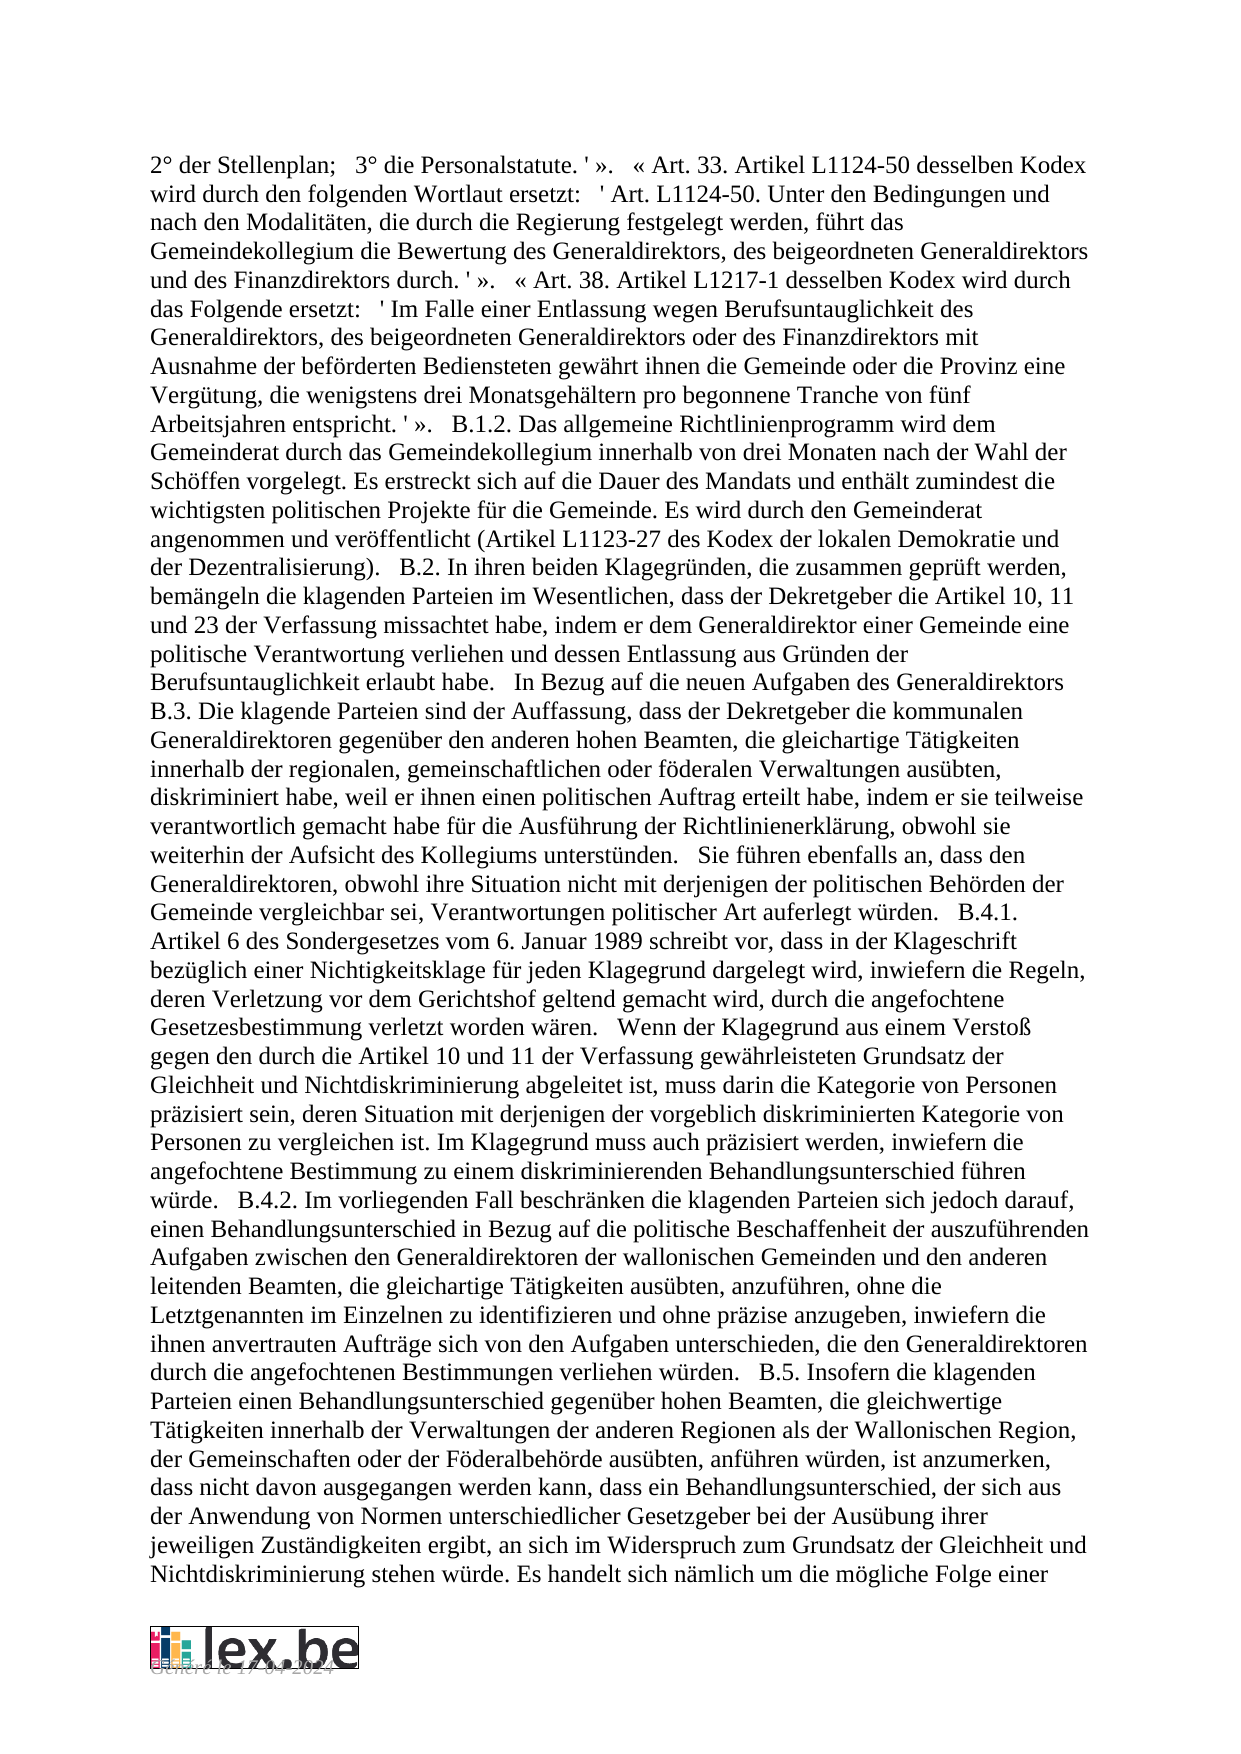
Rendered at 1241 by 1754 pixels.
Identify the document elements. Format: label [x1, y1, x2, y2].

picture [151, 1627, 358, 1668]
text [150, 150, 1090, 1587]
